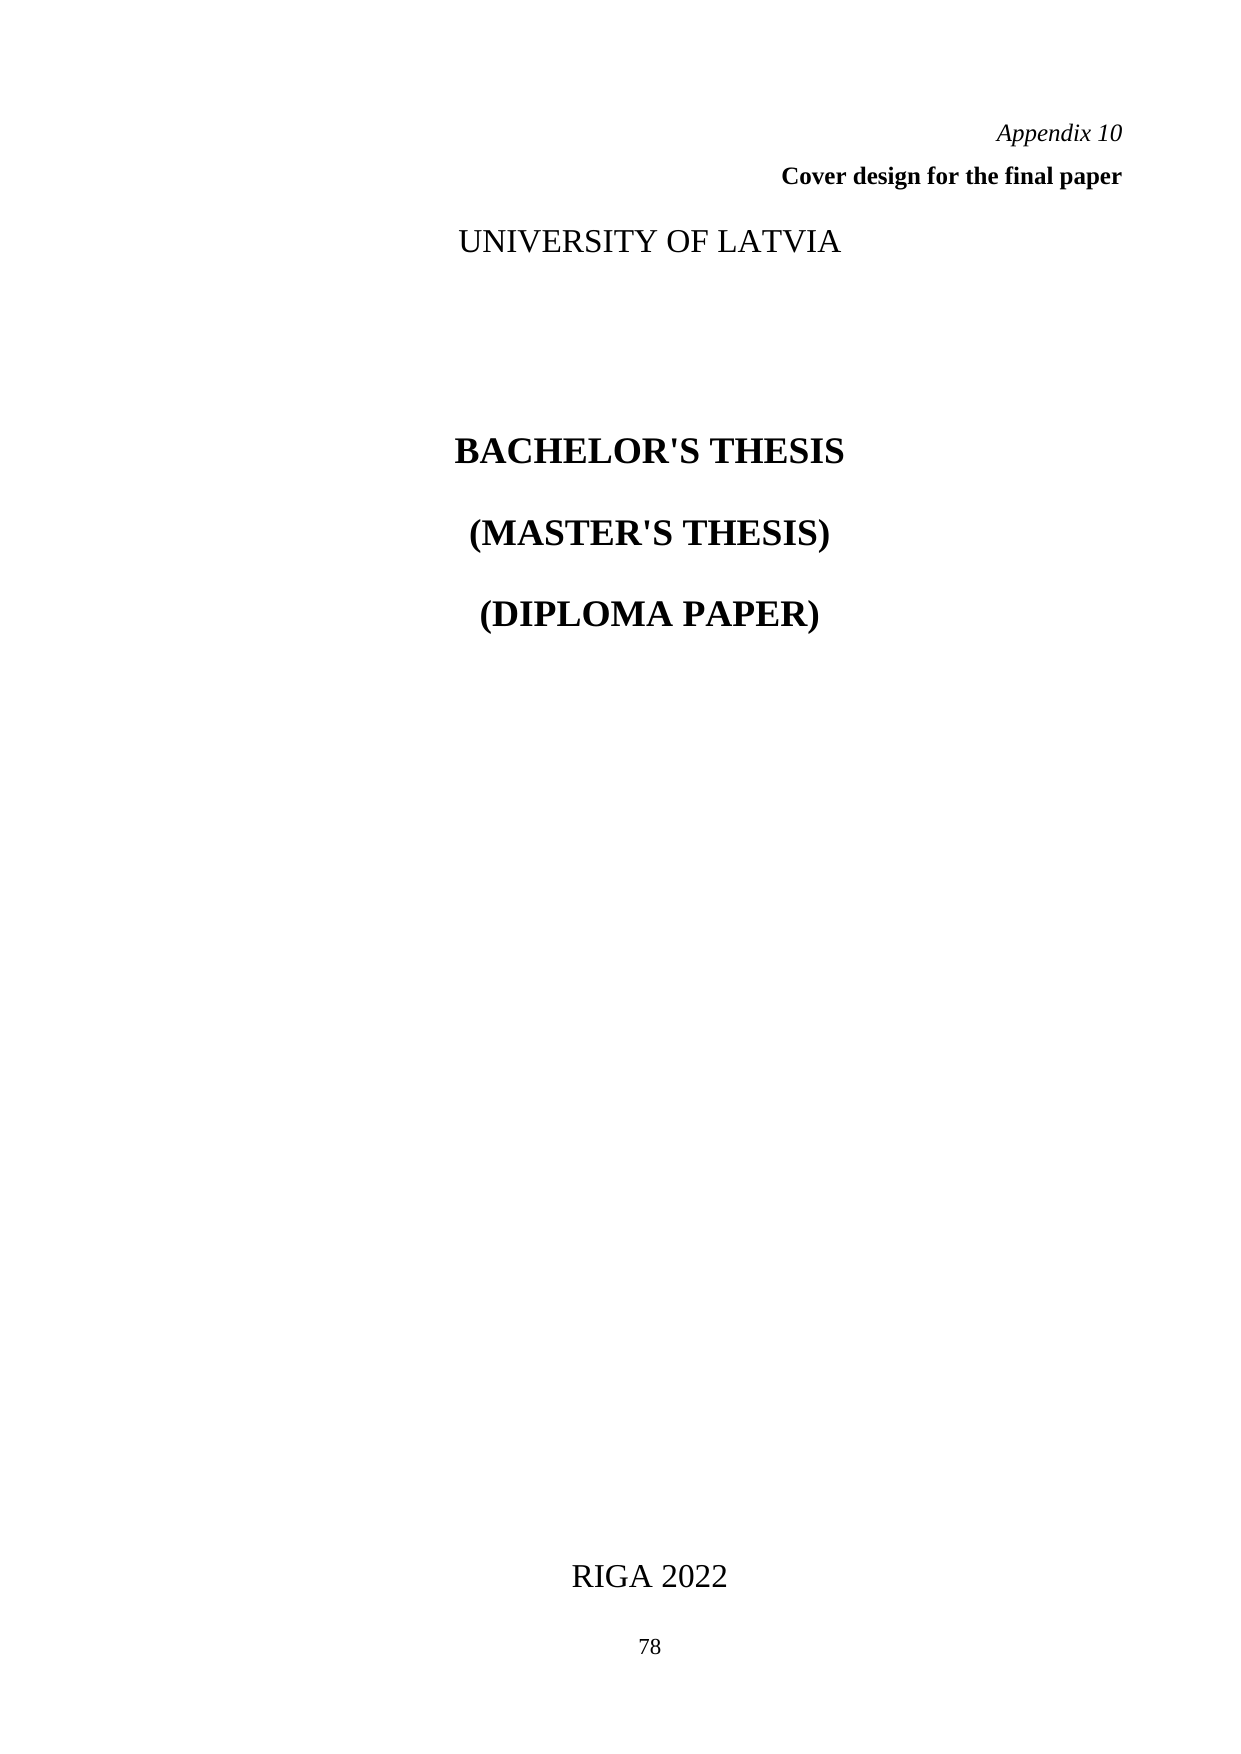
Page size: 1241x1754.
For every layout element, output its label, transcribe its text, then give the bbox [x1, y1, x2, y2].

text RIGA 2022 [177, 1556, 1122, 1594]
text Appendix 10 Cover design for the final paper [177, 118, 1122, 190]
text BACHELOR'S THESIS [177, 428, 1122, 472]
text (MASTER'S THESIS) [177, 510, 1122, 553]
text UNIVERSITY OF LATVIA [177, 221, 1122, 259]
text (DIPLOMA PAPER) [177, 591, 1122, 634]
